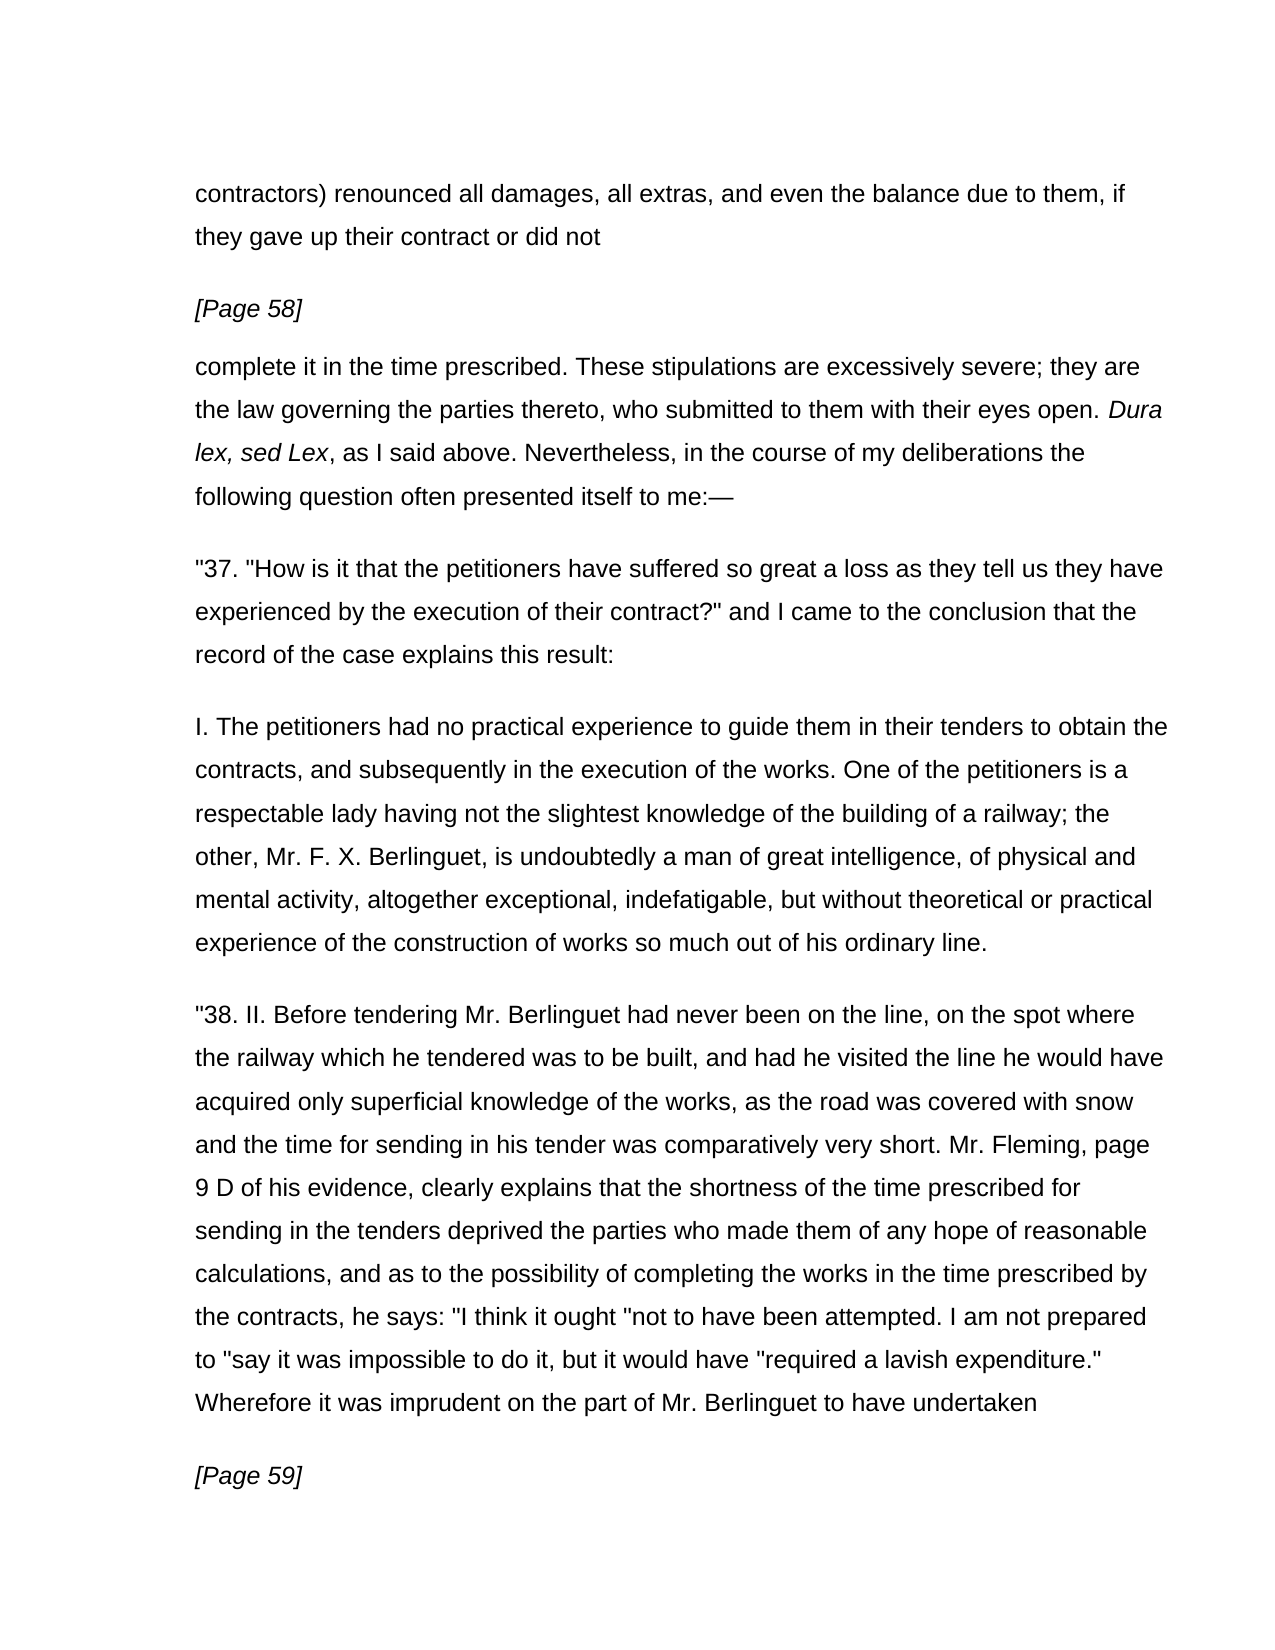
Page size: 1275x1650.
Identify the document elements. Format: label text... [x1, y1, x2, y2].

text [195, 179, 1170, 251]
text "38. II. Before tendering Mr. Berlinguet had never been on the line, on the spot where the railway which he tendered was to be built, and had he visited the line he would have acquired only superficial knowledge of the works, as the road was covered with snow and the time for sending in his tender was comparatively very short. Mr. Fleming, page 9 D of his evidence, clearly explains that the shortness of the time prescribed for sending in the tenders deprived the parties who made them of any hope of reasonable calculations, and as to the possibility of completing the works in the time prescribed by the contracts, he says: "I think it ought "not to have been attempted. I am not prepared to "say it was impossible to do it, but it would have "required a lavish expenditure." Wherefore it was imprudent on the part of Mr. Berlinguet to have undertaken [195, 1000, 1170, 1417]
text [Page 58] [195, 294, 1170, 323]
text complete it in the time prescribed. These stipulations are excessively severe; they are the law governing the parties thereto, who submitted to them with their eyes open. Dura lex, sed Lex, as I said above. Nevertheless, in the course of my deliberations the following question often presented itself to me:— [195, 352, 1170, 510]
text [Page 59] [195, 1461, 1170, 1489]
text I. The petitioners had no practical experience to guide them in their tenders to obtain the contracts, and subsequently in the execution of the works. One of the petitioners is a respectable lady having not the slightest knowledge of the building of a railway; the other, Mr. F. X. Berlinguet, is undoubtedly a man of great intelligence, of physical and mental activity, altogether exceptional, indefatigable, but without theoretical or practical experience of the construction of works so much out of his ordinary line. [195, 712, 1170, 957]
text "37. "How is it that the petitioners have suffered so great a loss as they tell us they have experienced by the execution of their contract?" and I came to the conclusion that the record of the case explains this result: [195, 554, 1170, 669]
